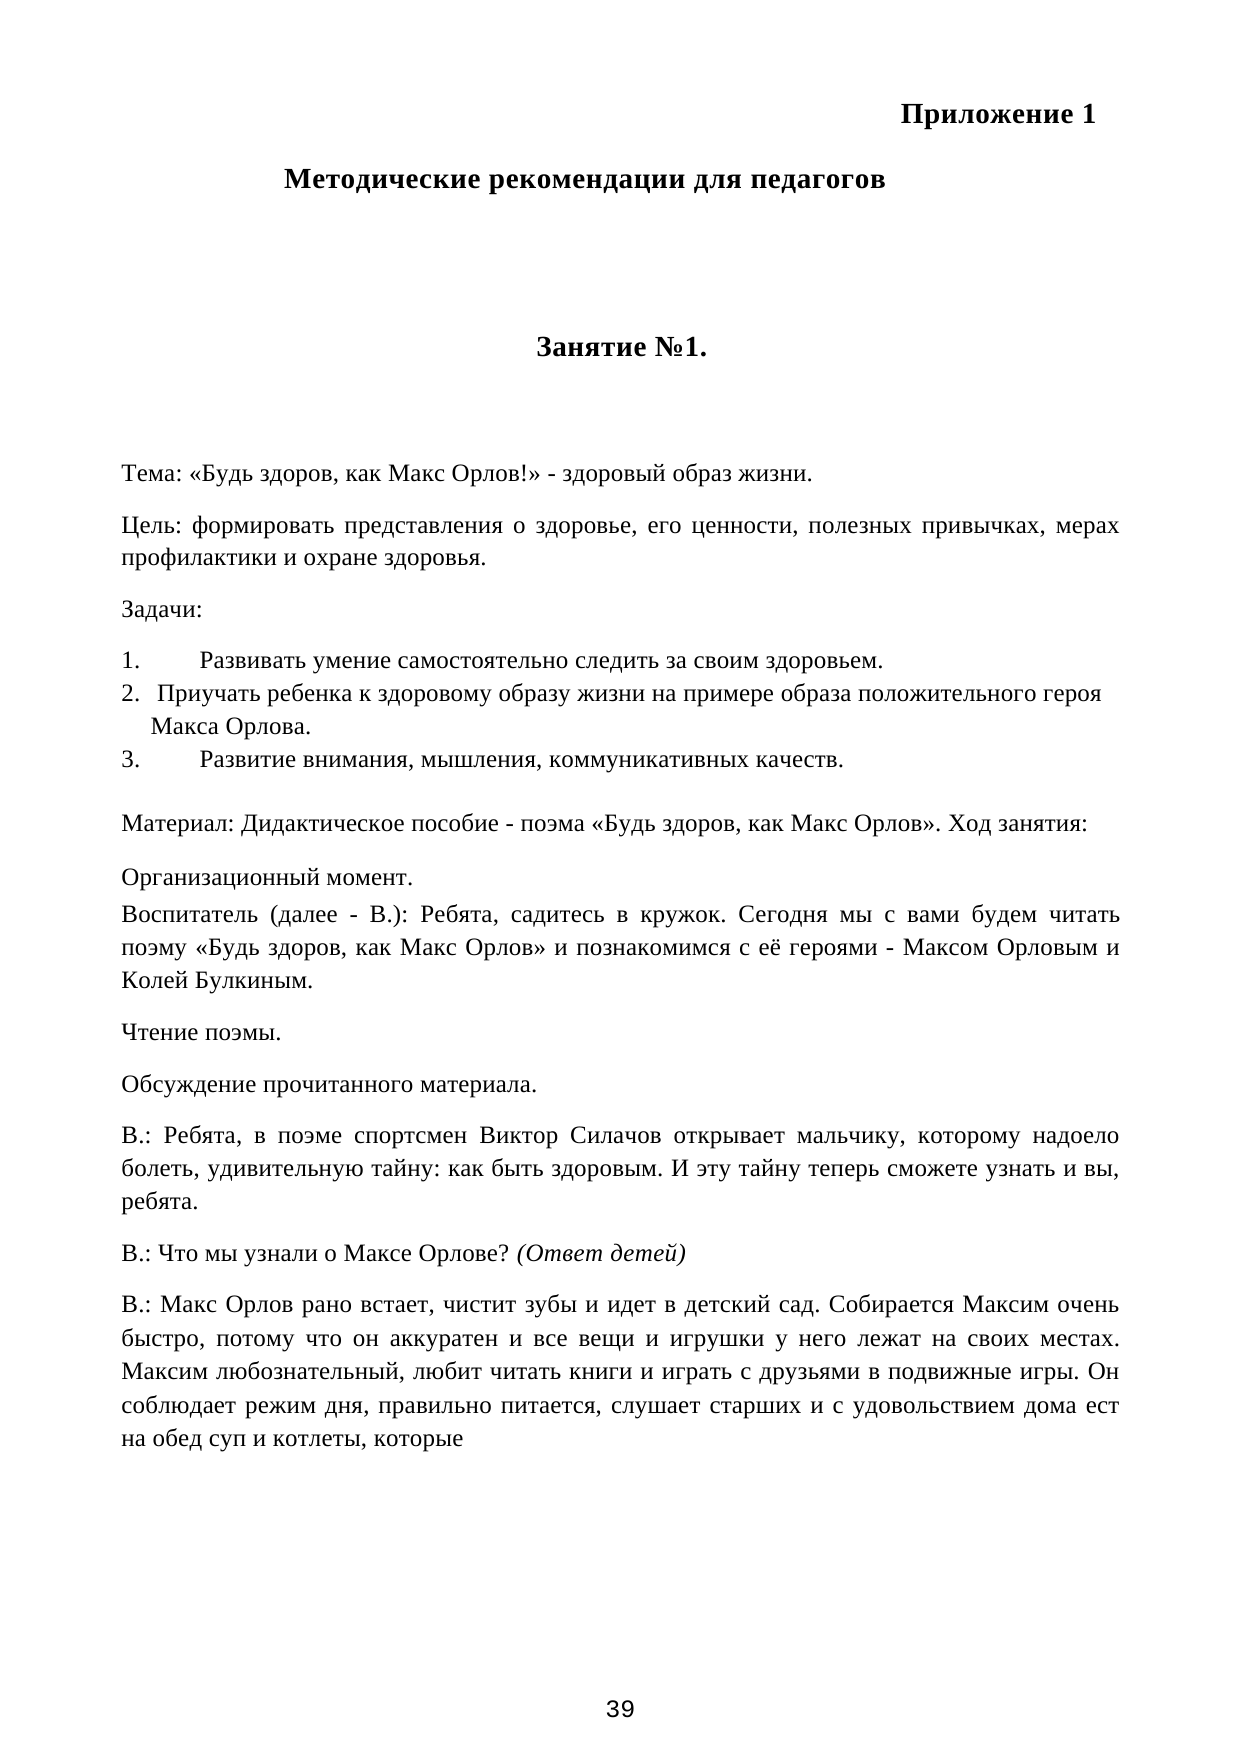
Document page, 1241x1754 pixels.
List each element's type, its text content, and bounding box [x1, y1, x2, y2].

text Организационный момент. [121, 842, 1124, 896]
text Чтение поэмы. [121, 1021, 1124, 1046]
text В.: Ребята, в поэме спортсмен Виктор Силачов открывает мальчику, которому надоело болеть, удивительную тайну: как быть здоровым. И эту тайну теперь сможете узнать и вы, ребята. [121, 1117, 1122, 1216]
text Занятие №1. [119, 333, 1124, 362]
text Приложение 1 Методические рекомендации для педагогов [284, 72, 1114, 202]
list Развивать умение самостоятельно следить за своим здоровьем. [121, 642, 1124, 675]
text Тема: «Будь здоров, как Макс Орлов!» - здоровый образ жизни. [121, 462, 1124, 487]
text В.: Что мы узнали о Максе Орлове? (Ответ детей) [121, 1241, 1124, 1266]
text Материал: Дидактическое пособие - поэма «Будь здоров, как Макс Орлов». Ход занятия: [121, 788, 1122, 842]
list Развитие внимания, мышления, коммуникативных качеств. [121, 741, 1124, 774]
text В.: Макс Орлов рано встает, чистит зубы и идет в детский сад. Собирается Максим очень быстро, потому что он аккуратен и все вещи и игрушки у него лежат на своих местах. Максим любознательный, любит читать книги и играть с друзьями в подвижные игры. Он соблюдает режим дня, правильно питается, слушает старших и с удовольствием дома ест на обед суп и котлеты, которые [121, 1286, 1122, 1453]
text Обсуждение прочитанного материала. [121, 1072, 1124, 1097]
text Задачи: [121, 597, 1124, 622]
text Цель: формировать представления о здоровье, его ценности, полезных привычках, мерах профилактики и охране здоровья. [121, 507, 1122, 572]
list Приучать ребенка к здоровому образу жизни на примере образа положительного героя Макса Орлова. [121, 675, 1122, 741]
text Воспитатель (далее - В.): Ребята, садитесь в кружок. Сегодня мы с вами будем читать поэму «Будь здоров, как Макс Орлов» и познакомимся с её героями - Максом Орловым и Колей Булкиным. [121, 896, 1122, 996]
